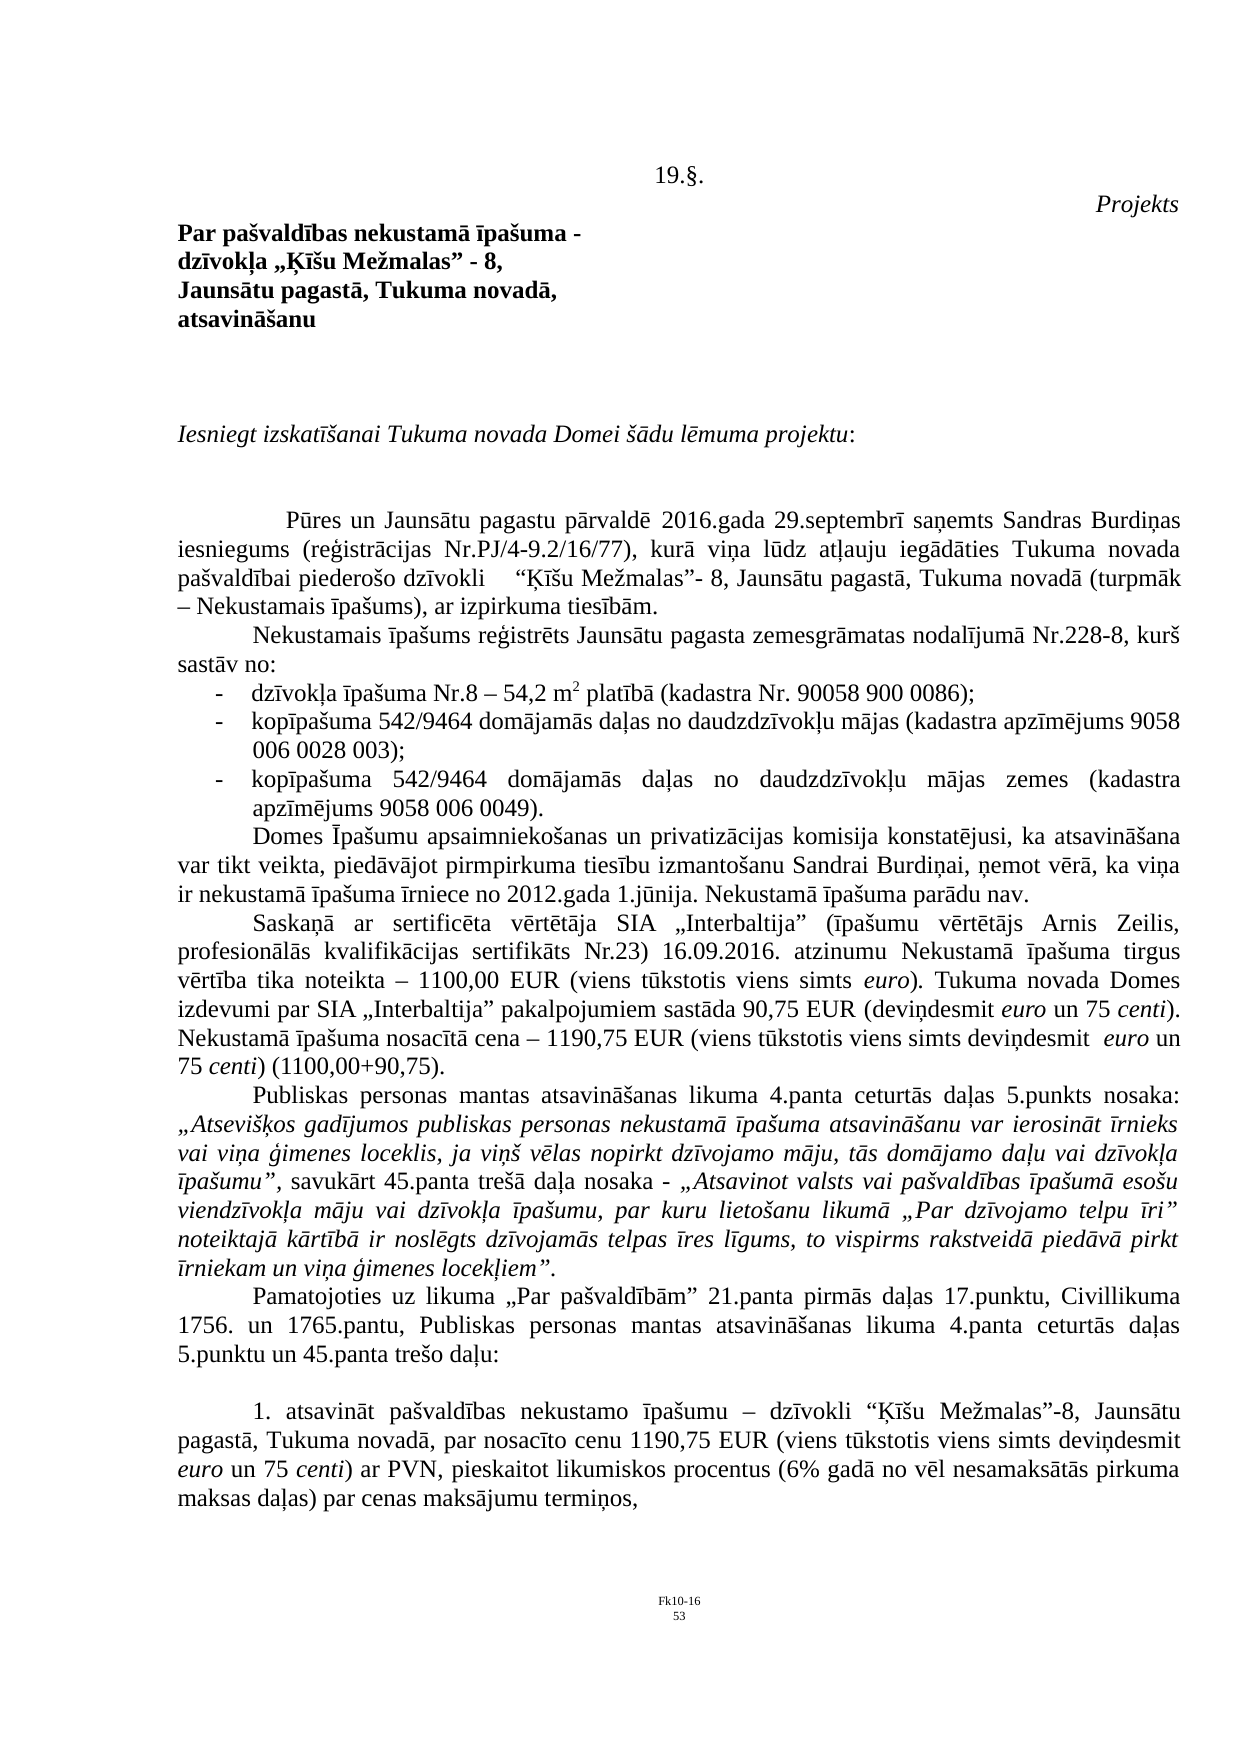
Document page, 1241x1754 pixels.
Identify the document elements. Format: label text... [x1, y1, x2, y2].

list kopīpašuma 542/9464 domājamās daļas no daudzdzīvokļu mājas zemes (kadastra apzīmējums 9058 006 0049). [215, 764, 1181, 821]
text Pamatojoties uz likuma „Par pašvaldībām” 21.panta pirmās daļas 17.punktu, Civillikuma 1756. un 1765.pantu, Publiskas personas mantas atsavināšanas likuma 4.panta ceturtās daļas 5.punktu un 45.panta trešo daļu: [177, 1281, 1181, 1368]
text Projekts [177, 189, 1181, 218]
text Publiskas personas mantas atsavināšanas likuma 4.panta ceturtās daļas 5.punkts nosaka: „Atsevišķos gadījumos publiskas personas nekustamā īpašuma atsavināšanu var ierosināt īrnieks vai viņa ģimenes loceklis, ja viņš vēlas nopirkt dzīvojamo māju, tās domājamo daļu vai dzīvokļa īpašumu”, savukārt 45.panta trešā daļa nosaka - „Atsavinot valsts vai pašvaldības īpašumā esošu viendzīvokļa māju vai dzīvokļa īpašumu, par kuru lietošanu likumā „Par dzīvojamo telpu īri” noteiktajā kārtībā ir noslēgts dzīvojamās telpas īres līgums, to vispirms rakstveidā piedāvā pirkt īrniekam un viņa ģimenes locekļiem”. [177, 1080, 1181, 1281]
text Domes Īpašumu apsaimniekošanas un privatizācijas komisija konstatējusi, ka atsavināšana var tikt veikta, piedāvājot pirmpirkuma tiesību izmantošanu Sandrai Burdiņai, ņemot vērā, ka viņa ir nekustamā īpašuma īrniece no 2012.gada 1.jūnija. Nekustamā īpašuma parādu nav. [177, 821, 1181, 908]
text Jaunsātu pagastā, Tukuma novadā, [177, 275, 1181, 304]
text Par pašvaldības nekustamā īpašuma - [177, 218, 1181, 246]
list kopīpašuma 542/9464 domājamās daļas no daudzdzīvokļu mājas (kadastra apzīmējums 9058 006 0028 003); [215, 706, 1181, 764]
text Saskaņā ar sertificēta vērtētāja SIA „Interbaltija” (īpašumu vērtētājs Arnis Zeilis, profesionālās kvalifikācijas sertifikāts Nr.23) 16.09.2016. atzinumu Nekustamā īpašuma tirgus vērtība tika noteikta – 1100,00 EUR (viens tūkstotis viens simts euro). Tukuma novada Domes izdevumi par SIA „Interbaltija” pakalpojumiem sastāda 90,75 EUR (deviņdesmit euro un 75 centi). Nekustamā īpašuma nosacītā cena – 1190,75 EUR (viens tūkstotis viens simts deviņdesmit euro un 75 centi) (1100,00+90,75). [177, 908, 1181, 1080]
text 19.§. [177, 160, 1181, 189]
text dzīvokļa „Ķīšu Mežmalas” - 8, [177, 246, 1181, 275]
text Pūres un Jaunsātu pagastu pārvaldē 2016.gada 29.septembrī saņemts Sandras Burdiņas iesniegums (reģistrācijas Nr.PJ/4-9.2/16/77), kurā viņa lūdz atļauju iegādāties Tukuma novada pašvaldībai piederošo dzīvokli “Ķīšu Mežmalas”- 8, Jaunsātu pagastā, Tukuma novadā (turpmāk – Nekustamais īpašums), ar izpirkuma tiesībām. [177, 505, 1181, 620]
text 1. atsavināt pašvaldības nekustamo īpašumu – dzīvokli “Ķīšu Mežmalas”-8, Jaunsātu pagastā, Tukuma novadā, par nosacīto cenu 1190,75 EUR (viens tūkstotis viens simts deviņdesmit euro un 75 centi) ar PVN, pieskaitot likumiskos procentus (6% gadā no vēl nesamaksātās pirkuma maksas daļas) par cenas maksājumu termiņos, [177, 1396, 1181, 1511]
text Iesniegt izskatīšanai Tukuma novada Domei šādu lēmuma projektu: [177, 419, 1181, 448]
text atsavināšanu [177, 304, 1181, 333]
list dzīvokļa īpašuma Nr.8 – 54,2 m2 platībā (kadastra Nr. 90058 900 0086); [215, 678, 1181, 706]
text Nekustamais īpašums reģistrēts Jaunsātu pagasta zemesgrāmatas nodalījumā Nr.228-8, kurš sastāv no: [177, 620, 1181, 678]
